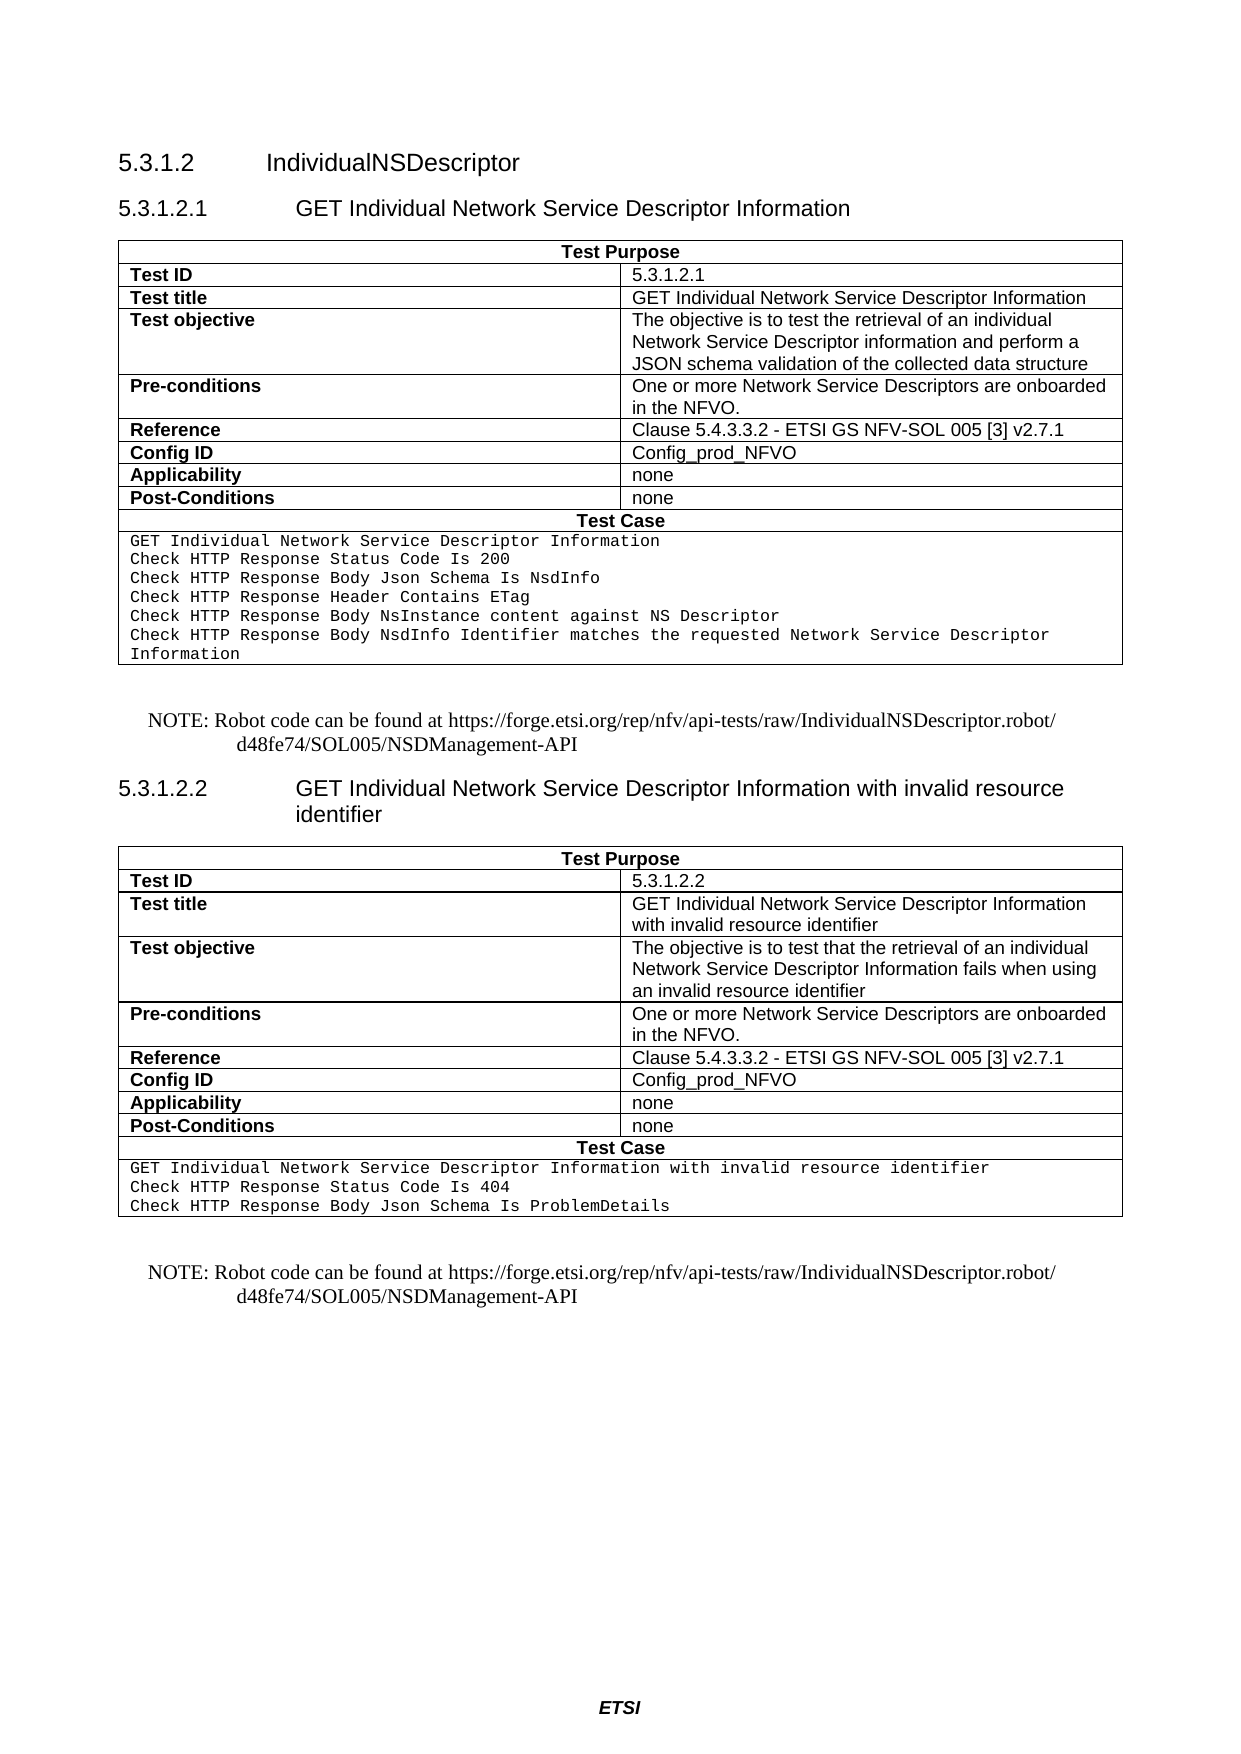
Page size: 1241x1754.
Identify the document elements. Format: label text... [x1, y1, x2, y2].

table_cell Pre-conditions [119, 1003, 620, 1046]
table_cell Test objective [119, 937, 620, 1001]
table_cell Test ID [119, 870, 620, 891]
table_cell Pre-conditions [119, 375, 620, 418]
table_header Test Purpose [119, 847, 1122, 869]
table_cell Clause 5.4.3.3.2 - ETSI GS NFV-SOL 005 [3] v2.7.1 [621, 419, 1122, 441]
table_cell Config ID [119, 442, 620, 463]
table_cell Config_prod_NFVO [621, 442, 1122, 463]
table_cell Applicability [119, 1092, 620, 1113]
subtitle 5.3.1.2.1 GET Individual Network Service Descriptor Information [118, 195, 1122, 222]
table_cell Applicability [119, 464, 620, 486]
table_cell The objective is to test the retrieval of an individual Network Service Descriptor information and perform a JSON schema validation of the collected data structure [621, 309, 1122, 374]
table_cell Test objective [119, 309, 620, 374]
table_cell none [621, 464, 1122, 486]
subtitle 5.3.1.2.2 GET Individual Network Service Descriptor Information with invalid resource identifier [118, 775, 1122, 827]
table_cell 5.3.1.2.2 [621, 870, 1122, 891]
table_cell Test ID [119, 264, 620, 286]
table_cell Test Case [119, 510, 1122, 531]
table_cell GET Individual Network Service Descriptor Information [621, 287, 1122, 308]
table_cell 5.3.1.2.1 [621, 264, 1122, 286]
table_cell GET Individual Network Service Descriptor Information with invalid resource identifier Check HTTP Response Status Code Is 404 Check HTTP Response Body Json Schema Is ProblemDetails [119, 1160, 1122, 1216]
text NOTE: Robot code can be found at https://forge.etsi.org/rep/nfv/api-tests/raw/IndividualNSDescriptor.robot/d48fe74/SOL005/NSDManagement-API [148, 1260, 1122, 1308]
table_header Test Purpose [119, 241, 1122, 263]
table_cell Test Case [119, 1137, 1122, 1158]
subtitle 5.3.1.2 IndividualNSDescriptor [118, 148, 1122, 176]
table_cell none [621, 487, 1122, 508]
table_cell Test title [119, 893, 620, 936]
text NOTE: Robot code can be found at https://forge.etsi.org/rep/nfv/api-tests/raw/IndividualNSDescriptor.robot/d48fe74/SOL005/NSDManagement-API [148, 708, 1122, 756]
table_cell Reference [119, 419, 620, 441]
table_cell The objective is to test that the retrieval of an individual Network Service Descriptor Information fails when using an invalid resource identifier [621, 937, 1122, 1001]
table_cell Post-Conditions [119, 1114, 620, 1136]
table_cell none [621, 1092, 1122, 1113]
table_cell GET Individual Network Service Descriptor Information Check HTTP Response Status Code Is 200 Check HTTP Response Body Json Schema Is NsdInfo Check HTTP Response Header Contains ETag Check HTTP Response Body NsInstance content against NS Descriptor Check HTTP Response Body NsdInfo Identifier matches the requested Network Service Descriptor Information [119, 532, 1122, 664]
table_cell One or more Network Service Descriptors are onboarded in the NFVO. [621, 1003, 1122, 1046]
table_cell Test title [119, 287, 620, 308]
table_cell Config_prod_NFVO [621, 1069, 1122, 1091]
table_cell Post-Conditions [119, 487, 620, 508]
table_cell none [621, 1114, 1122, 1136]
table_cell Reference [119, 1047, 620, 1068]
table_cell GET Individual Network Service Descriptor Information with invalid resource identifier [621, 893, 1122, 936]
table_cell Config ID [119, 1069, 620, 1091]
table_cell Clause 5.4.3.3.2 - ETSI GS NFV-SOL 005 [3] v2.7.1 [621, 1047, 1122, 1068]
table_cell One or more Network Service Descriptors are onboarded in the NFVO. [621, 375, 1122, 418]
